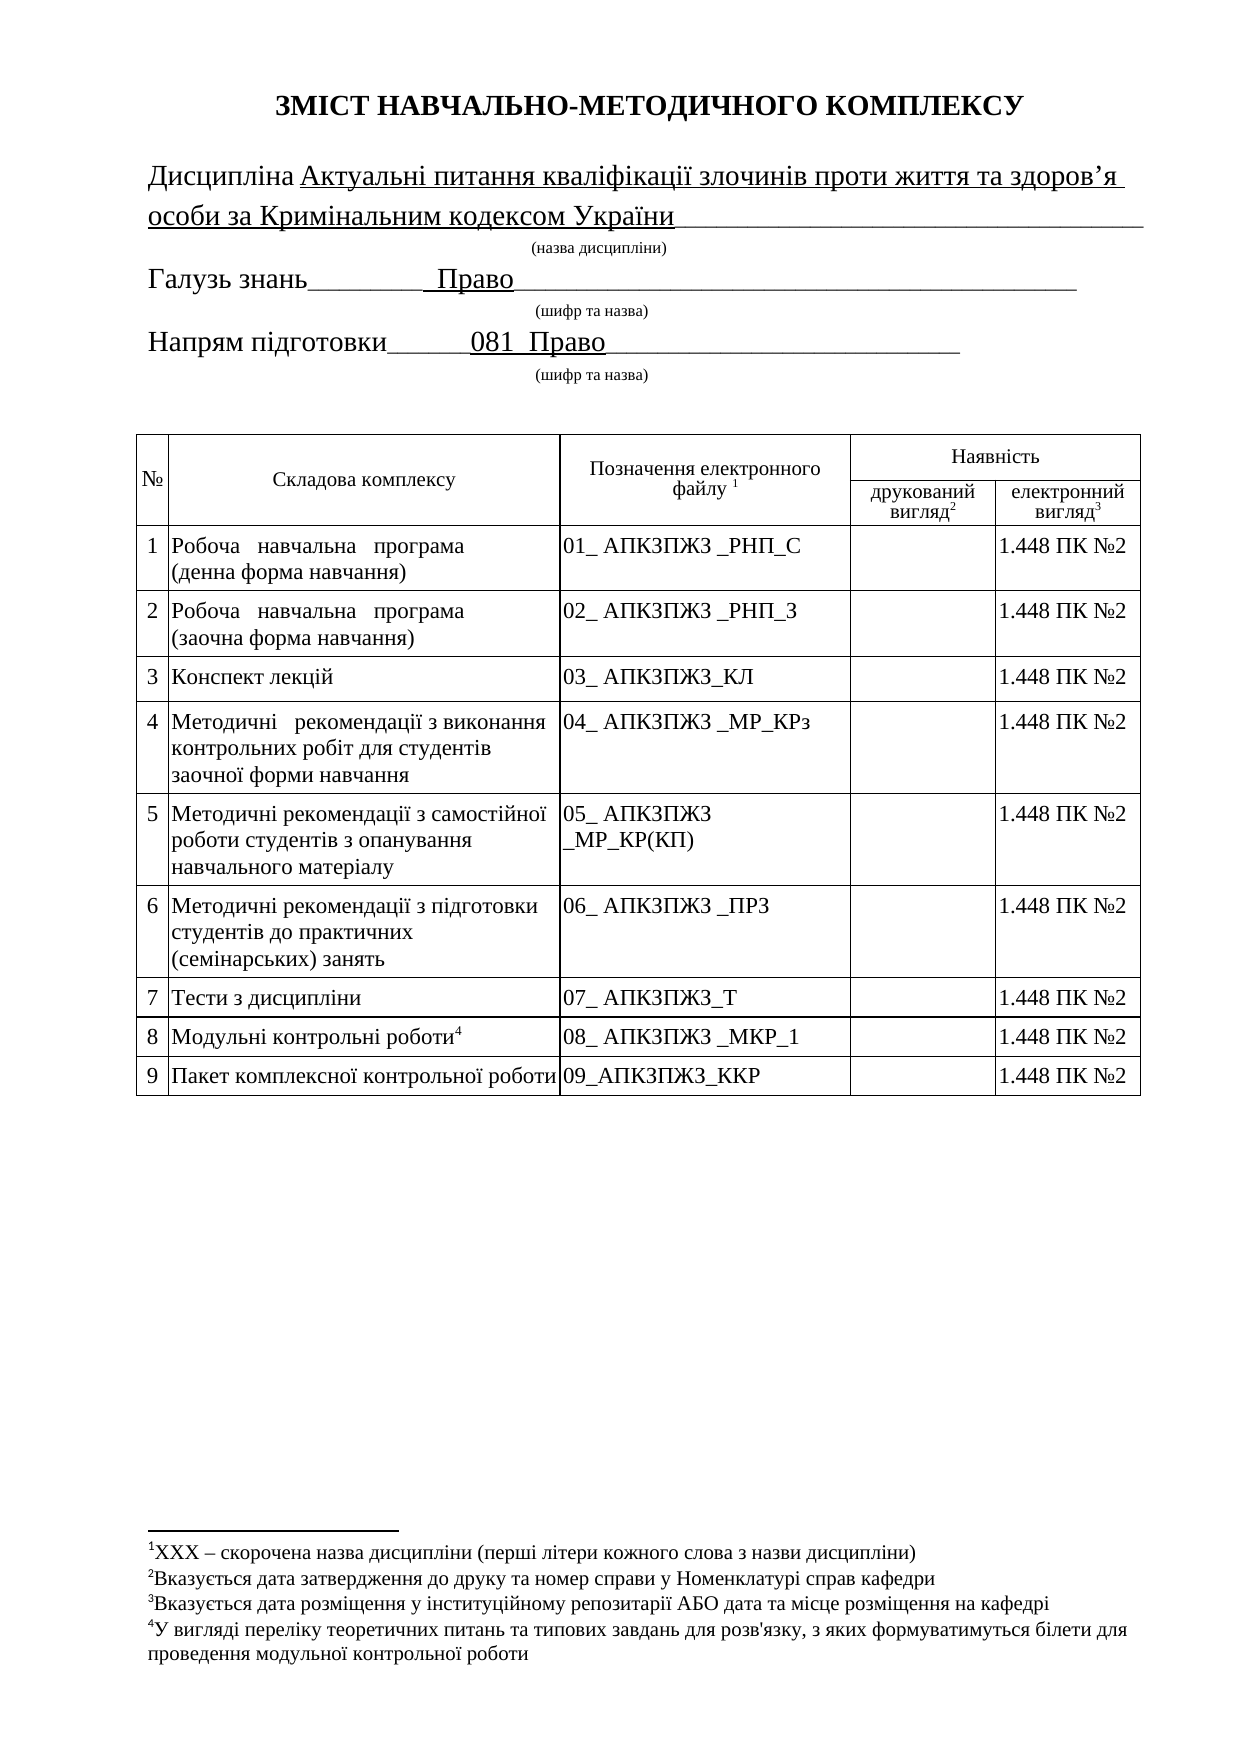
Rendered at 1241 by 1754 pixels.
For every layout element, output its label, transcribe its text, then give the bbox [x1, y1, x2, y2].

table_cell 1.448 ПК №2 [996, 1057, 1140, 1095]
table_cell електронний вигляд [996, 481, 1140, 525]
table_cell 1.448 ПК №2 [996, 886, 1140, 977]
table_cell 1.448 ПК №2 [996, 794, 1140, 885]
table_cell Методичні рекомендації з самостійної роботи студентів з опанування навчального матеріалу [169, 794, 559, 885]
text (шифр та назва) [148, 301, 1152, 320]
table_header Складова комплексу [169, 435, 559, 525]
table_cell 1 [137, 526, 168, 590]
table_cell Тести з дисципліни [169, 978, 559, 1016]
table_cell Методичні рекомендації з виконання контрольних робіт для студентів заочної форми навчання [169, 702, 559, 793]
table_cell 4 [137, 702, 168, 793]
table_cell 05_ АПКЗПЖЗ _МР_КР(КП) [561, 794, 850, 885]
table_cell 5 [137, 794, 168, 885]
table_cell 6 [137, 886, 168, 977]
text (назва дисципліни) [148, 238, 1152, 257]
table_cell Робоча навчальна програма (заочна форма навчання) [169, 591, 559, 656]
table_cell 03_ АПКЗПЖЗ_КЛ [561, 657, 850, 701]
table_cell 06_ АПКЗПЖЗ _ПРЗ [561, 886, 850, 977]
table_header № [137, 435, 168, 525]
table_cell [851, 591, 995, 656]
table_cell Робоча навчальна програма (денна форма навчання) [169, 526, 559, 590]
table_cell [851, 886, 995, 977]
table_cell 09_АПКЗПЖЗ_ККР [561, 1057, 850, 1095]
table_cell 2 [137, 591, 168, 656]
table_cell [851, 978, 995, 1016]
table_cell 08_ АПКЗПЖЗ _МКР_1 [561, 1018, 850, 1056]
table_cell 07_ АПКЗПЖЗ_Т [561, 978, 850, 1016]
table_cell 1.448 ПК №2 [996, 702, 1140, 793]
table_cell [851, 702, 995, 793]
table_cell 01_ АПКЗПЖЗ _РНП_С [561, 526, 850, 590]
table_cell 1.448 ПК №2 [996, 591, 1140, 656]
table_cell 8 [137, 1018, 168, 1056]
text Напрям підготовки________081 Право__________________________________ [148, 324, 1152, 358]
table_cell Конспект лекцій [169, 657, 559, 701]
text (шифр та назва) [148, 364, 1152, 383]
text Зміст Навчально-методичного комплексу [148, 88, 1152, 122]
table_cell 3 [137, 657, 168, 701]
table_cell [851, 657, 995, 701]
table_cell 1.448 ПК №2 [996, 657, 1140, 701]
table_cell [851, 1018, 995, 1056]
text Дисципліна Актуальні питання кваліфікації злочинів проти життя та здоров’я особи за Кримінальним кодексом України_____________________________________________ [148, 158, 1152, 231]
table_cell 7 [137, 978, 168, 1016]
table_cell 1.448 ПК №2 [996, 978, 1140, 1016]
table_cell друкований вигляд [851, 481, 995, 525]
table_cell [851, 794, 995, 885]
table_cell [851, 526, 995, 590]
table_cell Пакет комплексної контрольної роботи [169, 1057, 559, 1095]
table_cell 1.448 ПК №2 [996, 1018, 1140, 1056]
table_cell Методичні рекомендації з підготовки студентів до практичних (семінарських) занять [169, 886, 559, 977]
table_cell 04_ АПКЗПЖЗ _МР_КРз [561, 702, 850, 793]
table_cell [851, 1057, 995, 1095]
table_header Наявність [851, 435, 1140, 479]
text Галузь знань___________ Право______________________________________________________ [148, 261, 1152, 294]
table_cell Модульні контрольні роботи [169, 1018, 559, 1056]
table_cell 1.448 ПК №2 [996, 526, 1140, 590]
table_cell 02_ АПКЗПЖЗ _РНП_З [561, 591, 850, 656]
table_cell 9 [137, 1057, 168, 1095]
table_header Позначення електронного файлу [561, 435, 850, 525]
